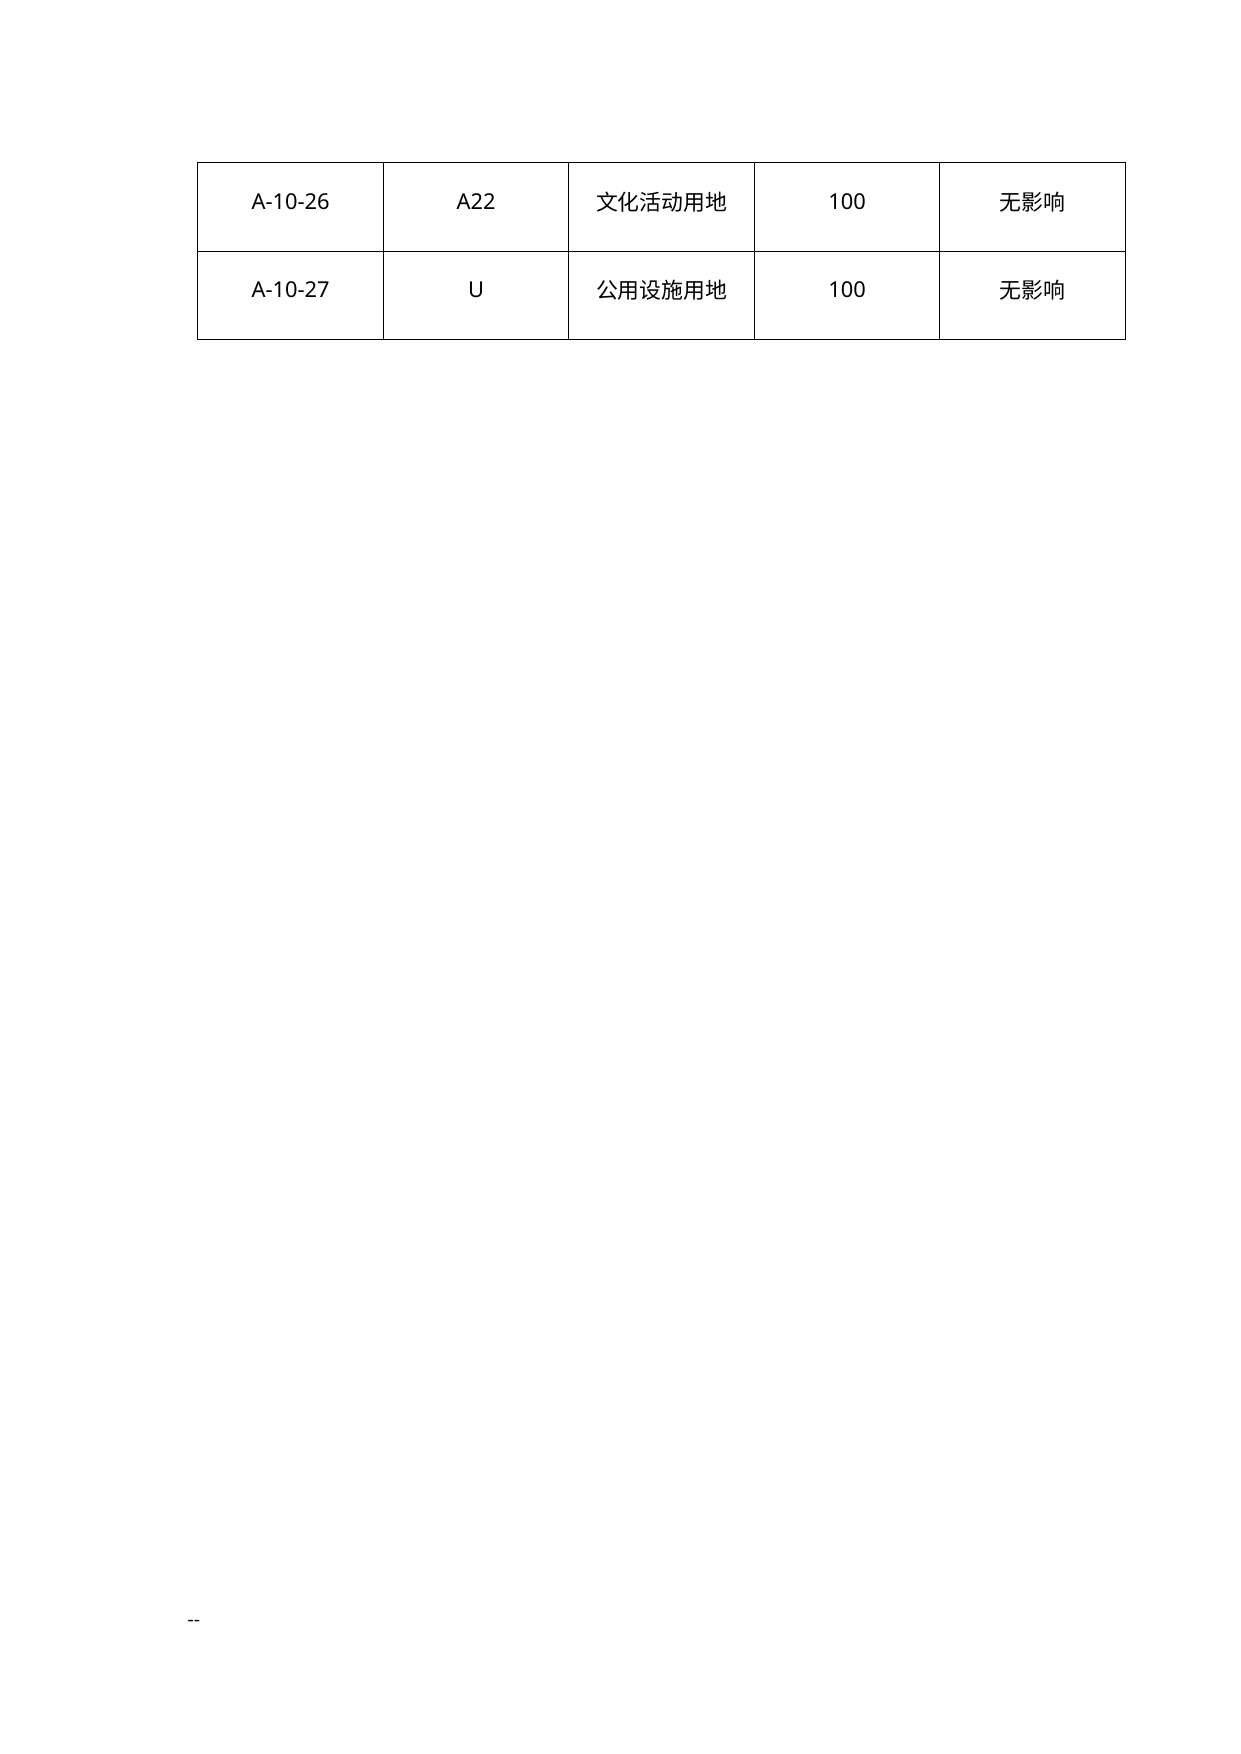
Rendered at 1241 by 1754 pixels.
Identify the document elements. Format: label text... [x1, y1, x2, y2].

table_cell 公用设施用地 [569, 252, 754, 339]
table_cell 无影响 [940, 252, 1125, 339]
table_cell A-10-26 [198, 163, 383, 251]
table_cell 无影响 [940, 163, 1125, 251]
table_cell 文化活动用地 [569, 163, 754, 251]
table_cell 100 [755, 252, 939, 339]
table_cell A22 [384, 163, 568, 251]
table_cell 100 [755, 163, 939, 251]
table_cell A-10-27 [198, 252, 383, 339]
table_cell U [384, 252, 568, 339]
